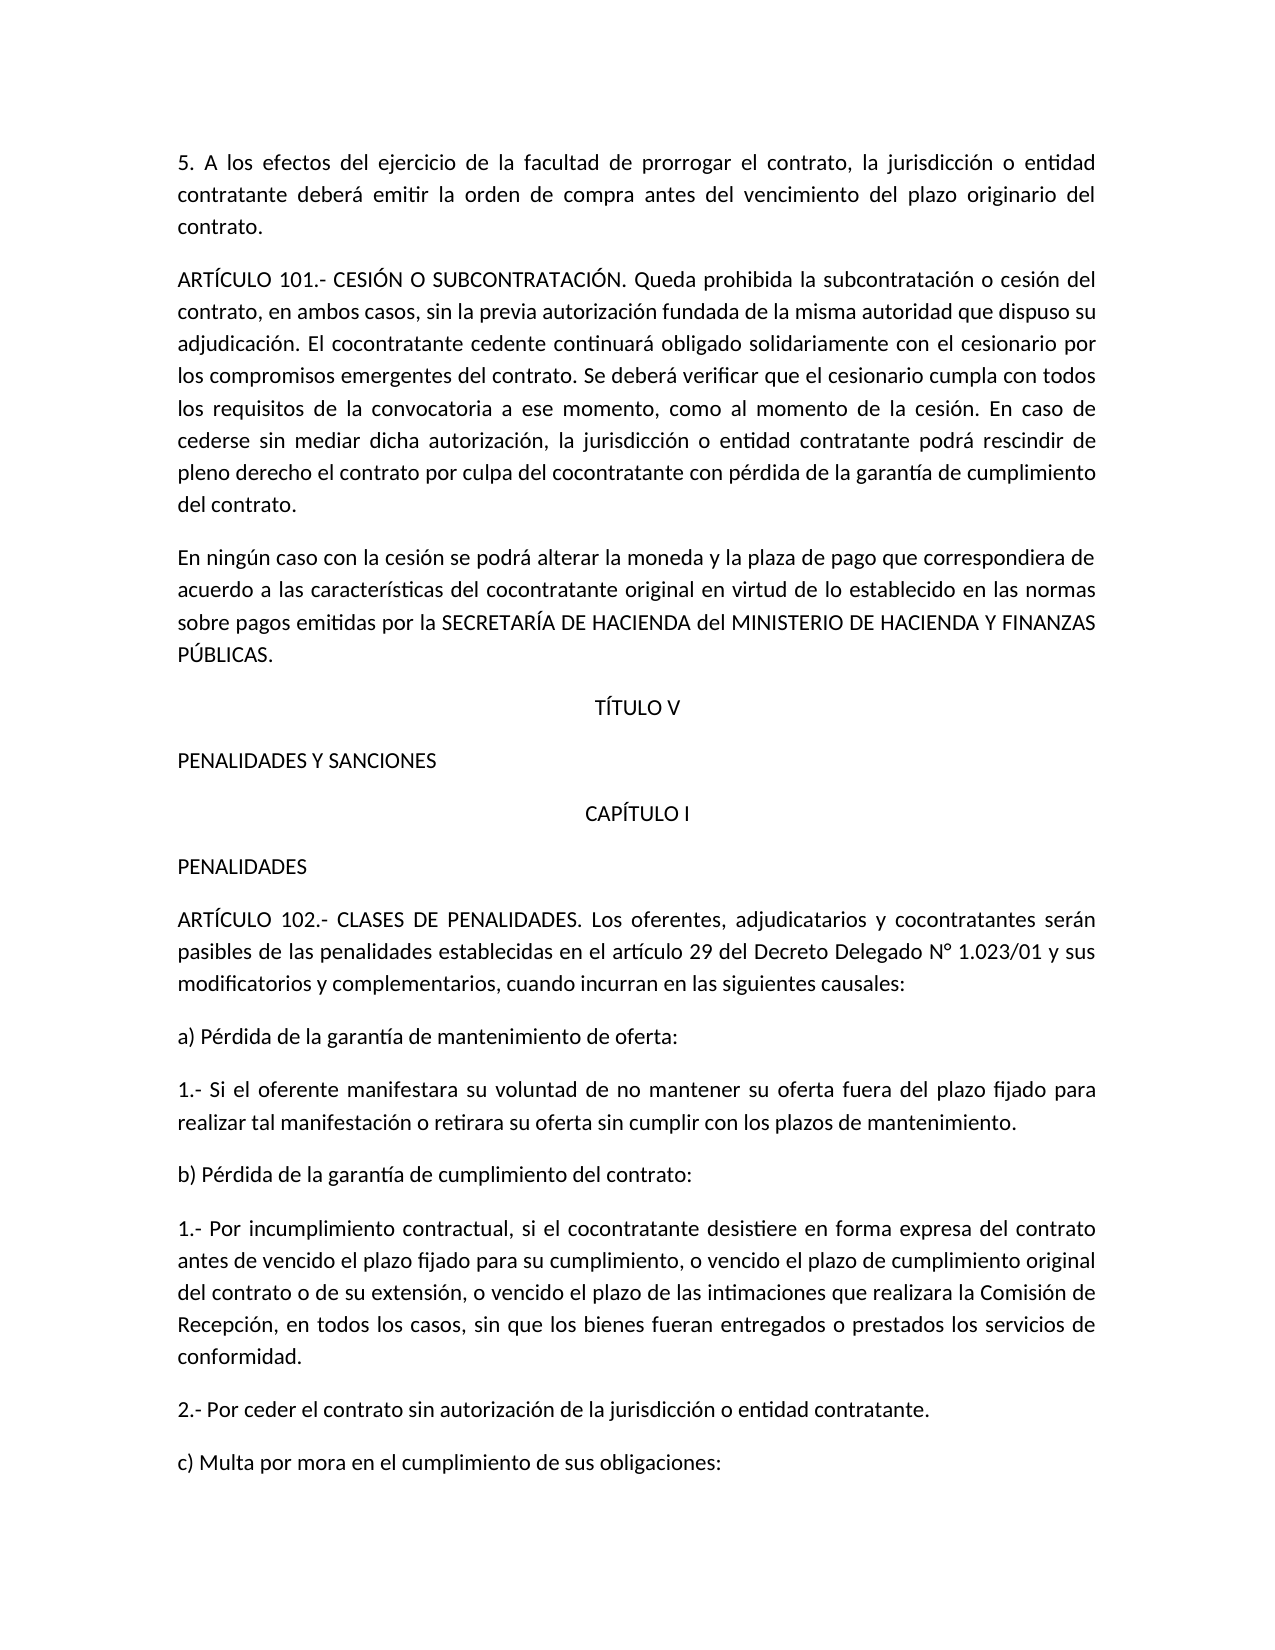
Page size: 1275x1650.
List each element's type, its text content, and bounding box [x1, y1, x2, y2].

text 2.- Por ceder el contrato sin autorización de la jurisdicción o entidad contratante. [177, 1395, 1098, 1423]
text PENALIDADES [177, 852, 1098, 880]
text CAPÍTULO I [177, 799, 1098, 827]
text En ningún caso con la cesión se podrá alterar la moneda y la plaza de pago que correspondiera de acuerdo a las características del cocontratante original en virtud de lo establecido en las normas sobre pagos emitidas por la SECRETARÍA DE HACIENDA del MINISTERIO DE HACIENDA Y FINANZAS PÚBLICAS. [177, 543, 1098, 668]
text TÍTULO V [177, 693, 1098, 721]
text a) Pérdida de la garantía de mantenimiento de oferta: [177, 1022, 1098, 1050]
text PENALIDADES Y SANCIONES [177, 746, 1098, 774]
text 1.- Si el oferente manifestara su voluntad de no mantener su oferta fuera del plazo fijado para realizar tal manifestación o retirara su oferta sin cumplir con los plazos de mantenimiento. [177, 1075, 1098, 1136]
text b) Pérdida de la garantía de cumplimiento del contrato: [177, 1161, 1098, 1189]
text c) Multa por mora en el cumplimiento de sus obligaciones: [177, 1448, 1098, 1476]
text ARTÍCULO 101.- CESIÓN O SUBCONTRATACIÓN. Queda prohibida la subcontratación o cesión del contrato, en ambos casos, sin la previa autorización fundada de la misma autoridad que dispuso su adjudicación. El cocontratante cedente continuará obligado solidariamente con el cesionario por los compromisos emergentes del contrato. Se deberá verificar que el cesionario cumpla con todos los requisitos de la convocatoria a ese momento, como al momento de la cesión. En caso de cederse sin mediar dicha autorización, la jurisdicción o entidad contratante podrá rescindir de pleno derecho el contrato por culpa del cocontratante con pérdida de la garantía de cumplimiento del contrato. [177, 265, 1098, 518]
text 5. A los efectos del ejercicio de la facultad de prorrogar el contrato, la jurisdicción o entidad contratante deberá emitir la orden de compra antes del vencimiento del plazo originario del contrato. [177, 148, 1098, 240]
text ARTÍCULO 102.- CLASES DE PENALIDADES. Los oferentes, adjudicatarios y cocontratantes serán pasibles de las penalidades establecidas en el artículo 29 del Decreto Delegado N° 1.023/01 y sus modificatorios y complementarios, cuando incurran en las siguientes causales: [177, 905, 1098, 997]
